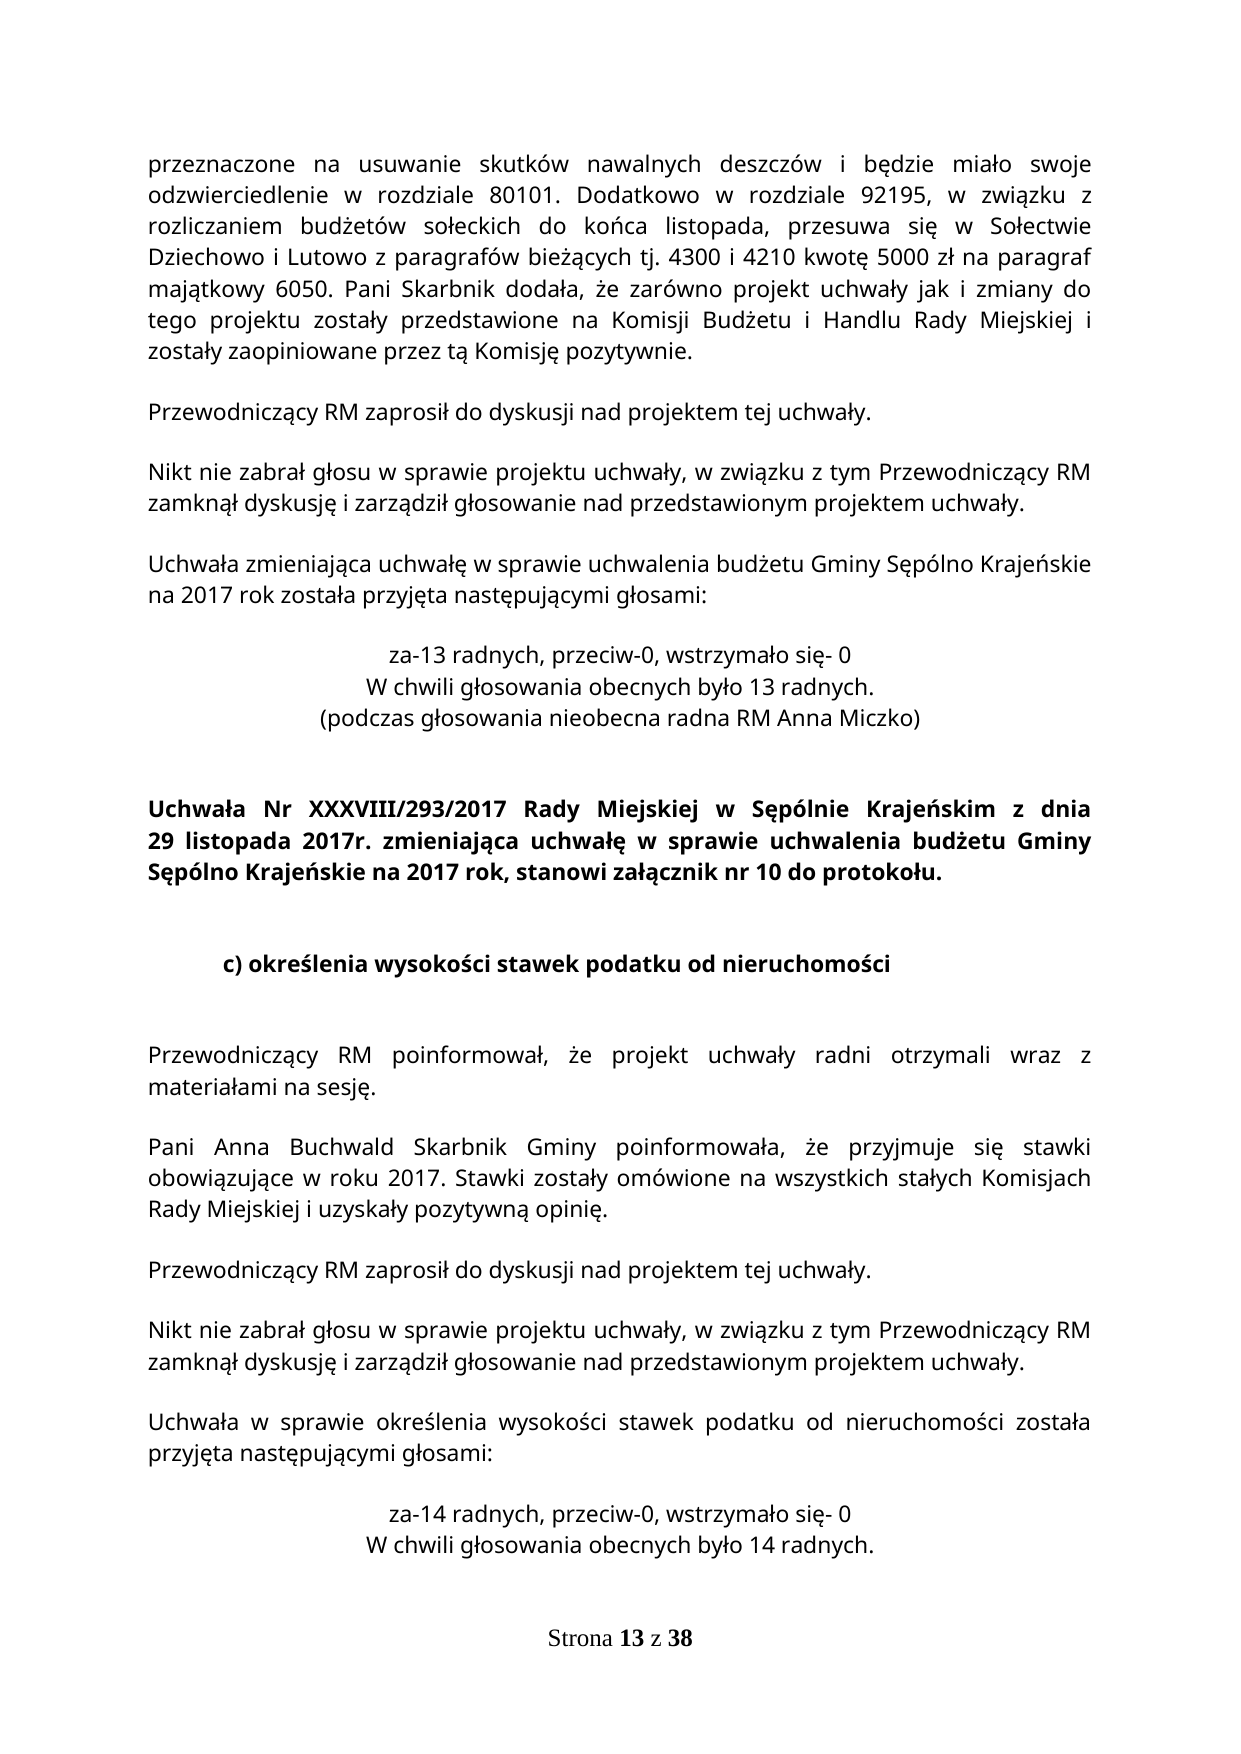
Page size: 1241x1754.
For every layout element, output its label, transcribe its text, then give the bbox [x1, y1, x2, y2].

text zaprosił do dyskusji nad projektem tej uchwały. [148, 1254, 1093, 1285]
list za-14 radnych, przeciw-0, wstrzymało się- 0 [148, 1498, 1093, 1529]
text Uchwała Nr XXXVIII/293/2017 Rady Miejskiej w Sępólnie Krajeńskim z dnia 29 listopada 2017r. zmieniająca uchwałę w sprawie uchwalenia budżetu Gminy Sępólno Krajeńskie na 2017 rok, stanowi załącznik nr 10 do protokołu. [148, 793, 1093, 887]
list za-13 radnych, przeciw-0, wstrzymało się- 0 [148, 639, 1093, 671]
text poinformował, że projekt uchwały radni otrzymali wraz z materiałami na sesję. [148, 1039, 1093, 1102]
list Nikt nie zabrał głosu w sprawie projektu uchwały, w związku z tym zamknął dyskusję i zarządził głosowanie nad przedstawionym projektem uchwały. [148, 456, 1093, 518]
list c) określenia wysokości stawek podatku od nieruchomości [223, 948, 1093, 979]
list Nikt nie zabrał głosu w sprawie projektu uchwały, w związku z tym zamknął dyskusję i zarządził głosowanie nad przedstawionym projektem uchwały. [148, 1314, 1093, 1377]
list (podczas głosowania nieobecna radna RM Anna Miczko) [148, 702, 1093, 733]
text Uchwała zmieniająca uchwałę w sprawie uchwalenia budżetu Gminy Sępólno Krajeńskie na 2017 rok została przyjęta następującymi głosami: [148, 548, 1093, 610]
text zaprosił do dyskusji nad projektem tej uchwały. [148, 396, 1093, 427]
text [148, 148, 1093, 366]
text Pani Anna Buchwald Skarbnik Gminy poinformowała, że przyjmuje się stawki obowiązujące w roku 2017. Stawki zostały omówione na wszystkich stałych Komisjach Rady Miejskiej i uzyskały pozytywną opinię. [148, 1131, 1093, 1225]
list W chwili głosowania obecnych było 14 radnych. [148, 1529, 1093, 1560]
text Uchwała w sprawie określenia wysokości stawek podatku od nieruchomości została przyjęta następującymi głosami: [148, 1406, 1093, 1468]
list W chwili głosowania obecnych było 13 radnych. [148, 671, 1093, 702]
